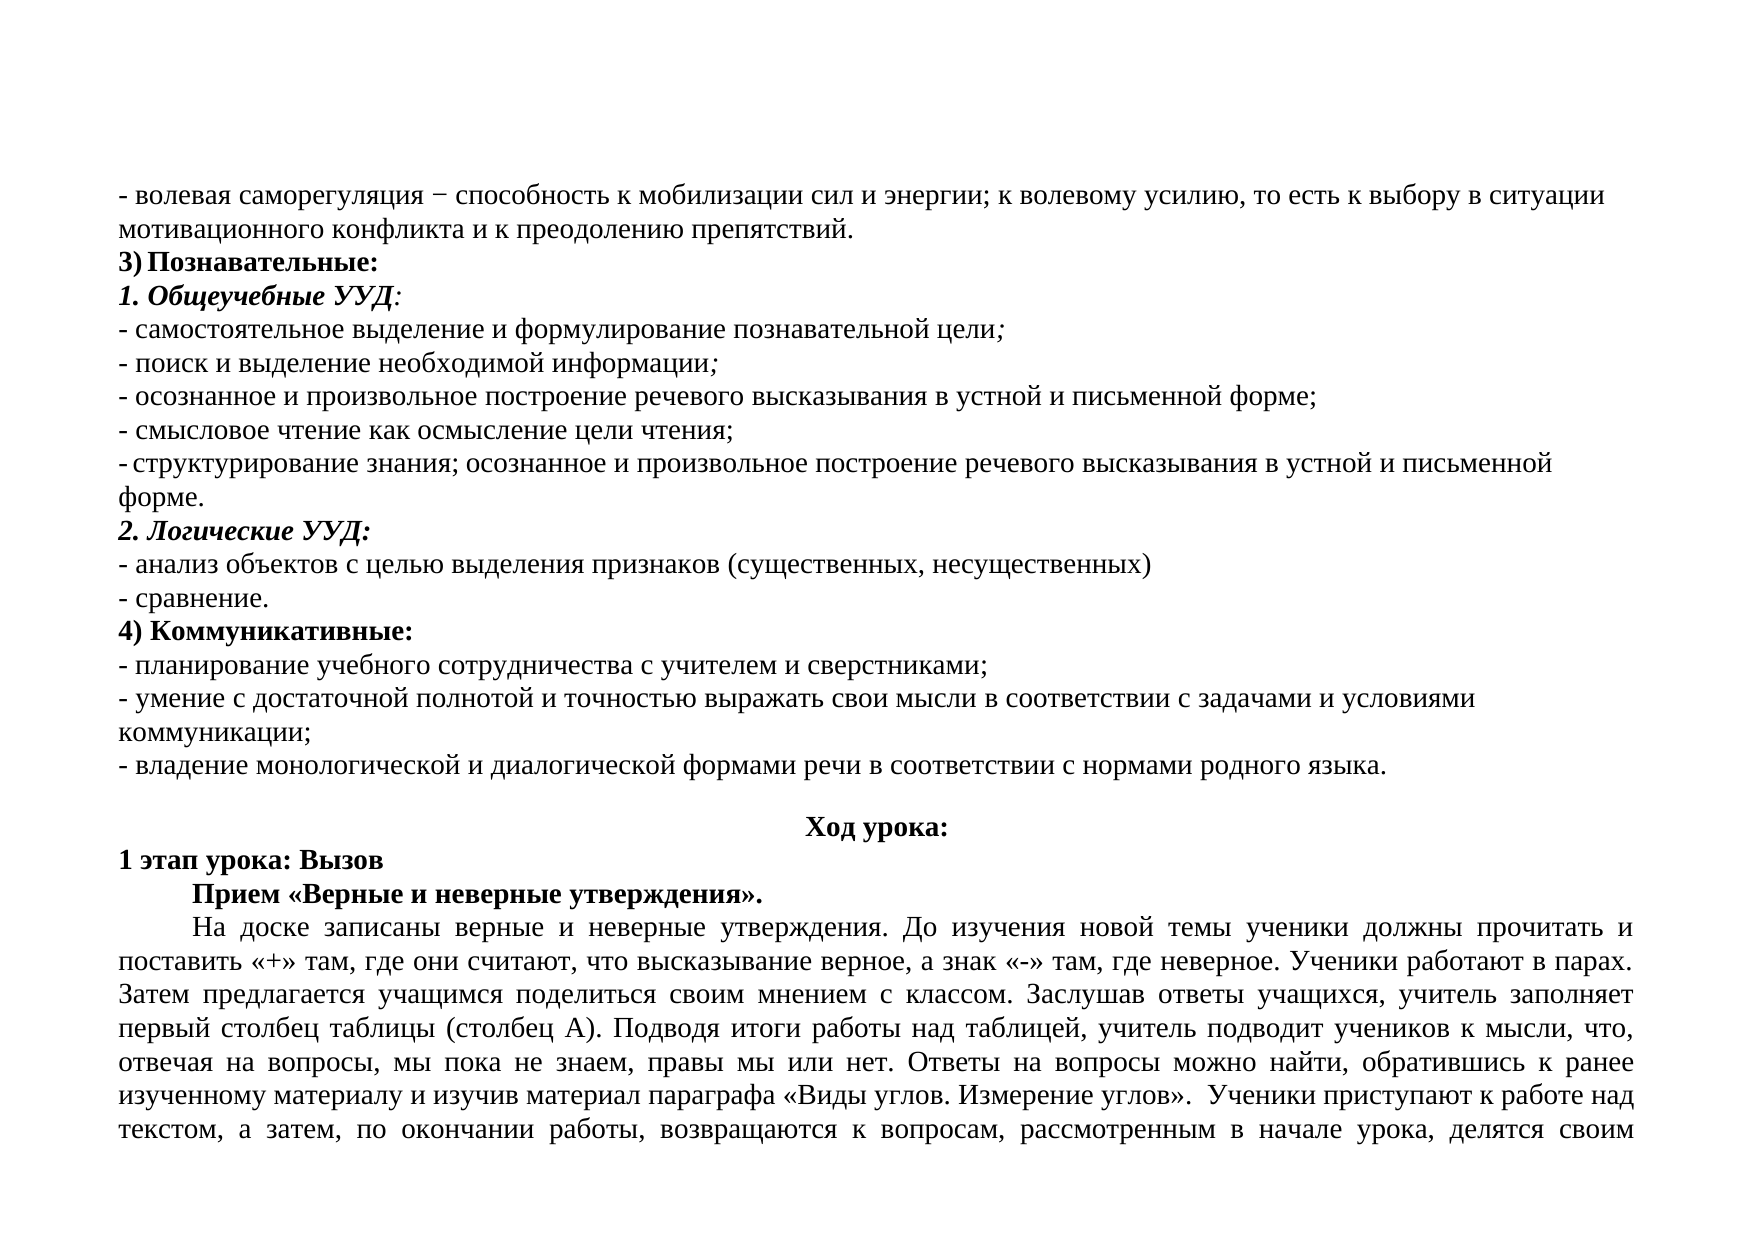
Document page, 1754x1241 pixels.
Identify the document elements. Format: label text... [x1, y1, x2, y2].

text - анализ объектов с целью выделения признаков (существенных, несущественных) [118, 546, 1636, 580]
text - структурирование знания; осознанное и произвольное построение речевого высказывания в устной и письменной форме. [118, 446, 1636, 513]
text 3) Познавательные: [118, 244, 1636, 278]
text 2. Логические УУД: [118, 513, 1636, 546]
text - сравнение. [118, 580, 1636, 613]
text - поиск и выделение необходимой информации; [118, 345, 1636, 378]
text 1. Общеучебные УУД: [118, 278, 1636, 311]
text - владение монологической и диалогической формами речи в соответствии с нормами родного языка. [118, 747, 1636, 781]
text Прием «Верные и неверные утверждения». [118, 876, 1636, 909]
text - планирование учебного сотрудничества с учителем и сверстниками; [118, 647, 1636, 680]
text - осознанное и произвольное построение речевого высказывания в устной и письменной форме; [118, 378, 1636, 412]
text - волевая саморегуляция − способность к мобилизации сил и энергии; к волевому усилию, то есть к выбору в ситуации мотивационного конфликта и к преодолению препятствий. [118, 177, 1636, 244]
text - самостоятельное выделение и формулирование познавательной цели; [118, 311, 1636, 345]
text Ход урока: [118, 809, 1636, 842]
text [118, 909, 1636, 1144]
text 4) Коммуникативные: [118, 613, 1636, 647]
text - умение с достаточной полнотой и точностью выражать свои мысли в соответствии с задачами и условиями коммуникации; [118, 680, 1636, 747]
text - смысловое чтение как осмысление цели чтения; [118, 412, 1636, 446]
text 1 этап урока: Вызов [118, 842, 1636, 876]
